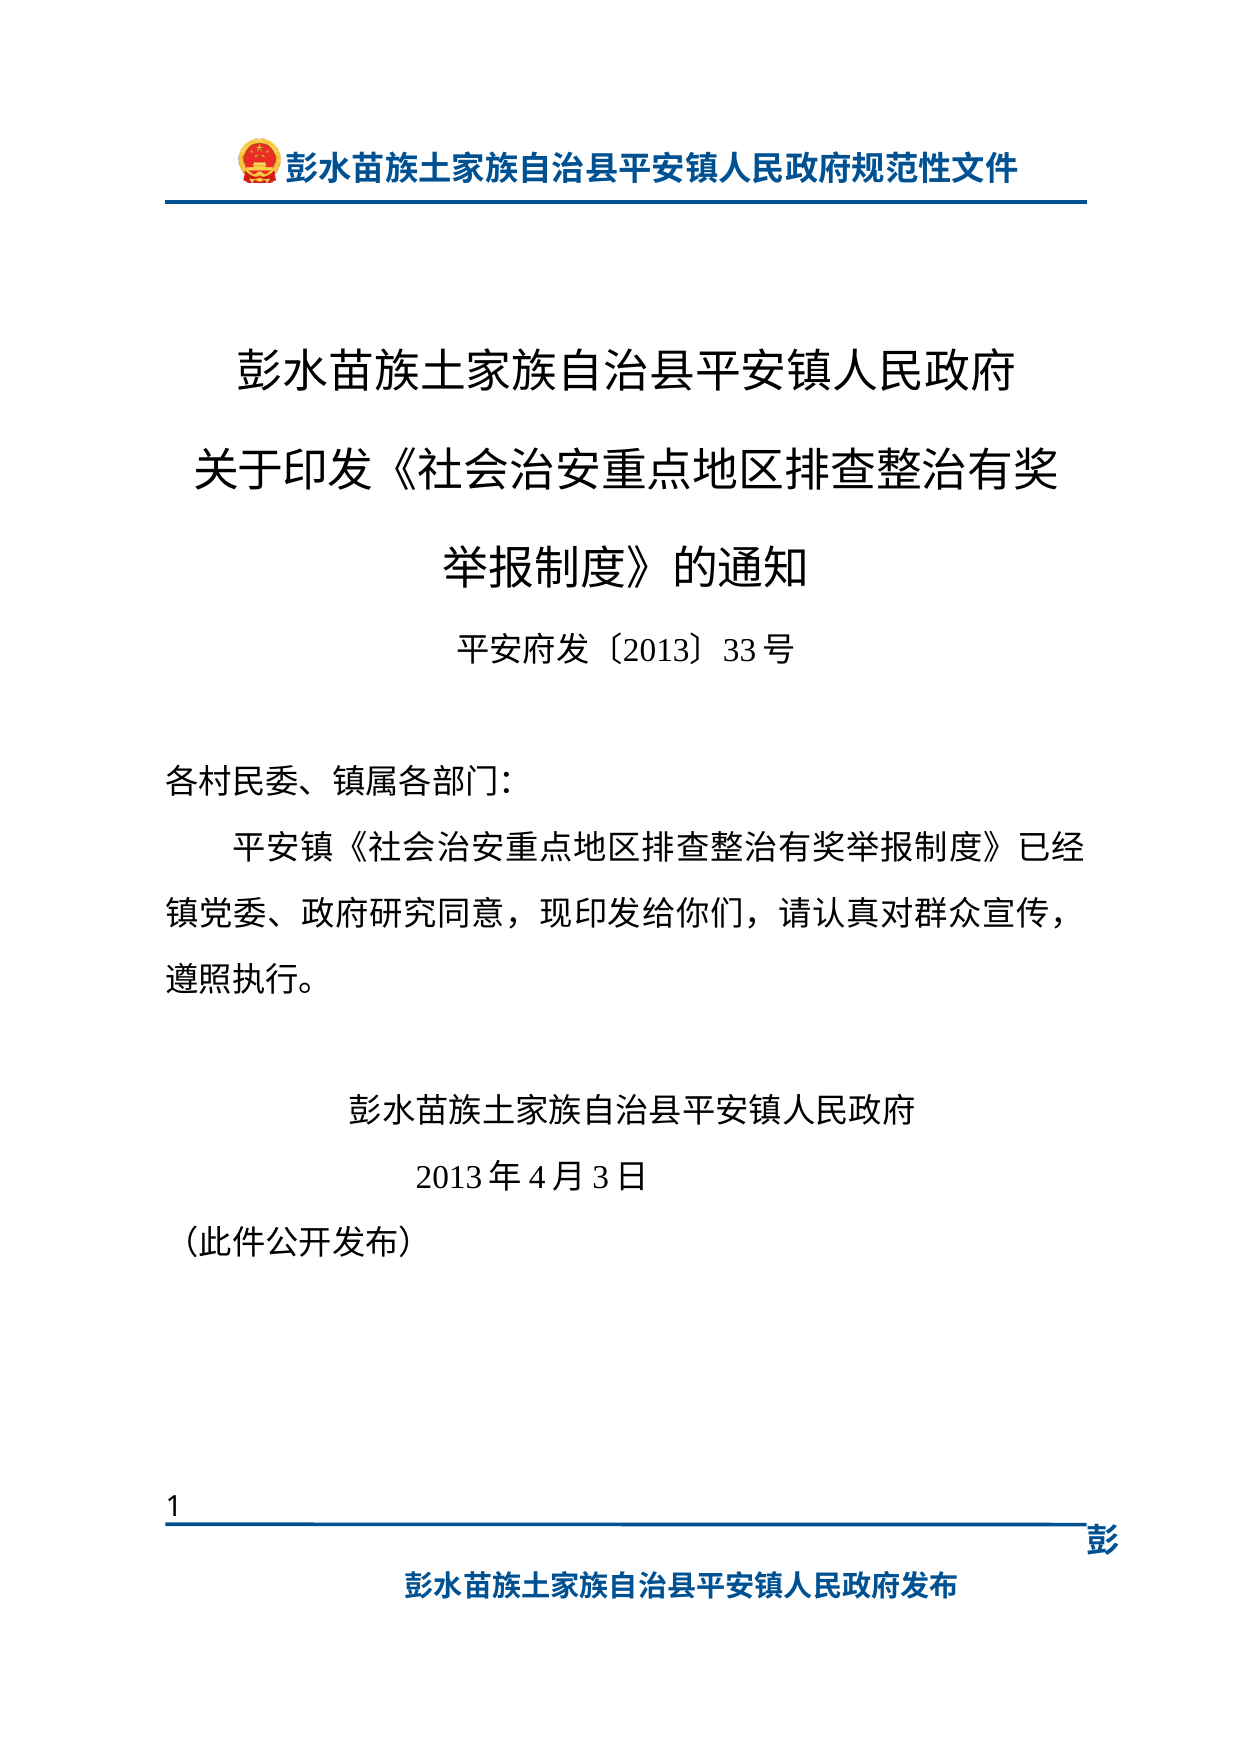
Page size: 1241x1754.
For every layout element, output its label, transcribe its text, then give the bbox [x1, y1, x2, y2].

text 举报制度》的通知 [165, 516, 1087, 614]
text 关于印发《社会治安重点地区排查整治有奖 [165, 417, 1087, 516]
text 平安镇《社会治安重点地区排查整治有奖举报制度》已经镇党委、政府研究同意，现印发给你们，请认真对群众宣传，遵照执行。 [165, 812, 1087, 1009]
text 彭水苗族土家族自治县平安镇人民政府 [165, 318, 1087, 417]
text 平安府发〔2013〕33号 [165, 614, 1087, 680]
text 2013年4月3日 [165, 1141, 1087, 1207]
text 彭水苗族土家族自治县平安镇人民政府 [165, 1075, 1087, 1141]
text 各村民委、镇属各部门： [165, 746, 1087, 812]
text （此件公开发布） [165, 1207, 1087, 1273]
picture [234, 136, 285, 187]
